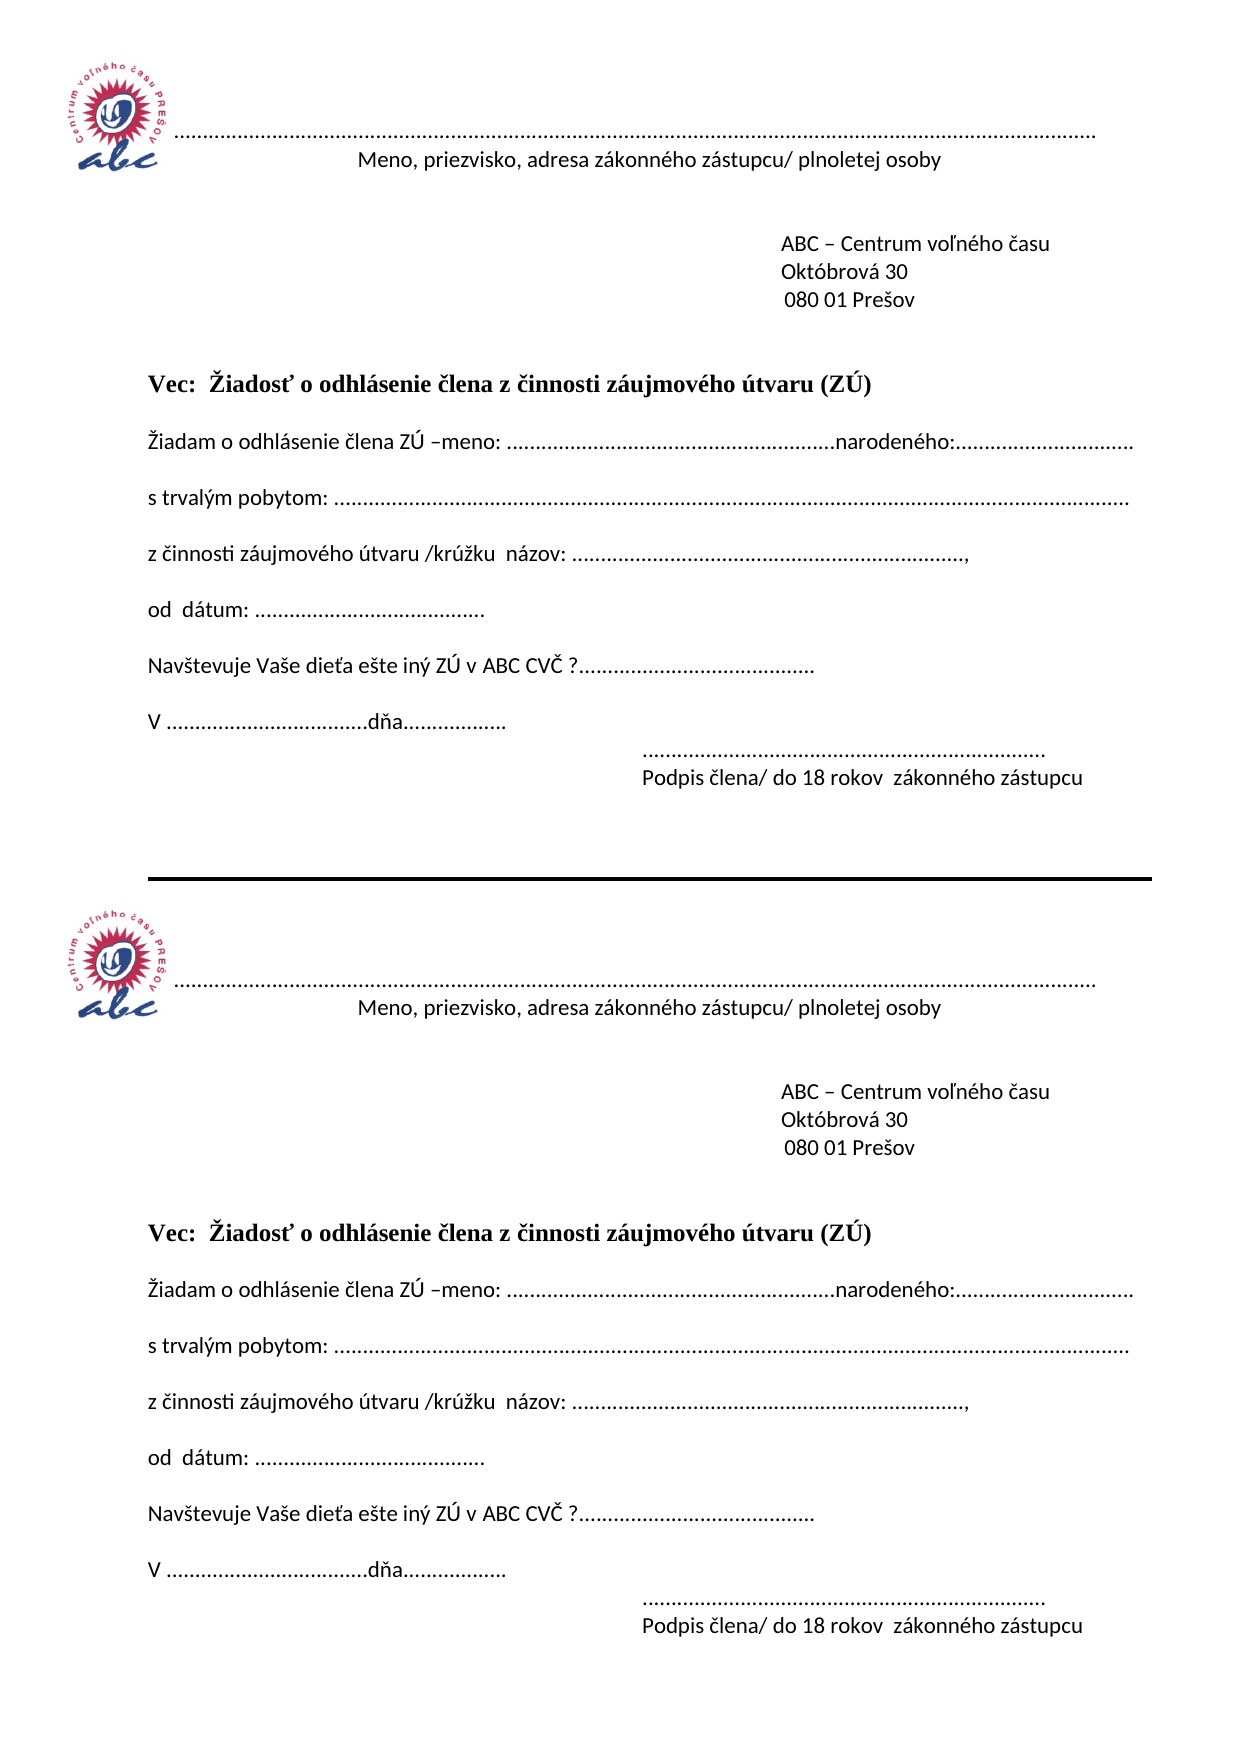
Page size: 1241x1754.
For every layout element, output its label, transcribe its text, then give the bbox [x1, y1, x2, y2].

text Navštevuje Vaše dieťa ešte iný ZÚ v ABC CVČ ?......................................... [148, 651, 1152, 679]
text Podpis člena/ do 18 rokov zákonného zástupcu [148, 763, 1152, 791]
text 080 01 Prešov [148, 1133, 1152, 1161]
text Októbrová 30 [148, 257, 1152, 285]
text Vec: Žiadosť o odhlásenie člena z činnosti záujmového útvaru (ZÚ) [148, 1218, 1152, 1246]
text z činnosti záujmového útvaru /krúžku názov: ...................................................................., [148, 1387, 1152, 1415]
text od dátum: ........................................ [148, 595, 1152, 623]
text Októbrová 30 [148, 1105, 1152, 1133]
picture [62, 901, 168, 1028]
text s trvalým pobytom: .......................................................................................................................................... [148, 483, 1152, 511]
text Meno, priezvisko, adresa zákonného zástupcu/ plnoletej osoby [148, 993, 1152, 1021]
text z činnosti záujmového útvaru /krúžku názov: ...................................................................., [148, 539, 1152, 567]
text ...................................................................... [148, 1583, 1152, 1611]
text ................................................................................................................................................................ [148, 965, 1152, 993]
text Žiadam o odhlásenie člena ZÚ –meno: .........................................................narodeného:............................... [148, 427, 1152, 455]
picture [62, 53, 168, 180]
text s trvalým pobytom: .......................................................................................................................................... [148, 1331, 1152, 1359]
text ................................................................................................................................................................ [148, 117, 1152, 145]
text Žiadam o odhlásenie člena ZÚ –meno: .........................................................narodeného:............................... [148, 1275, 1152, 1303]
text 080 01 Prešov [148, 285, 1152, 313]
text Podpis člena/ do 18 rokov zákonného zástupcu [148, 1611, 1152, 1639]
text Meno, priezvisko, adresa zákonného zástupcu/ plnoletej osoby [148, 145, 1152, 173]
text ABC – Centrum voľného času [148, 1077, 1152, 1105]
text od dátum: ........................................ [148, 1443, 1152, 1471]
text V ...................................dňa.................. [148, 707, 1152, 735]
text Navštevuje Vaše dieťa ešte iný ZÚ v ABC CVČ ?......................................... [148, 1499, 1152, 1527]
text Vec: Žiadosť o odhlásenie člena z činnosti záujmového útvaru (ZÚ) [148, 369, 1152, 398]
text ...................................................................... [148, 735, 1152, 763]
text ABC – Centrum voľného času [148, 229, 1152, 257]
text V ...................................dňa.................. [148, 1555, 1152, 1583]
